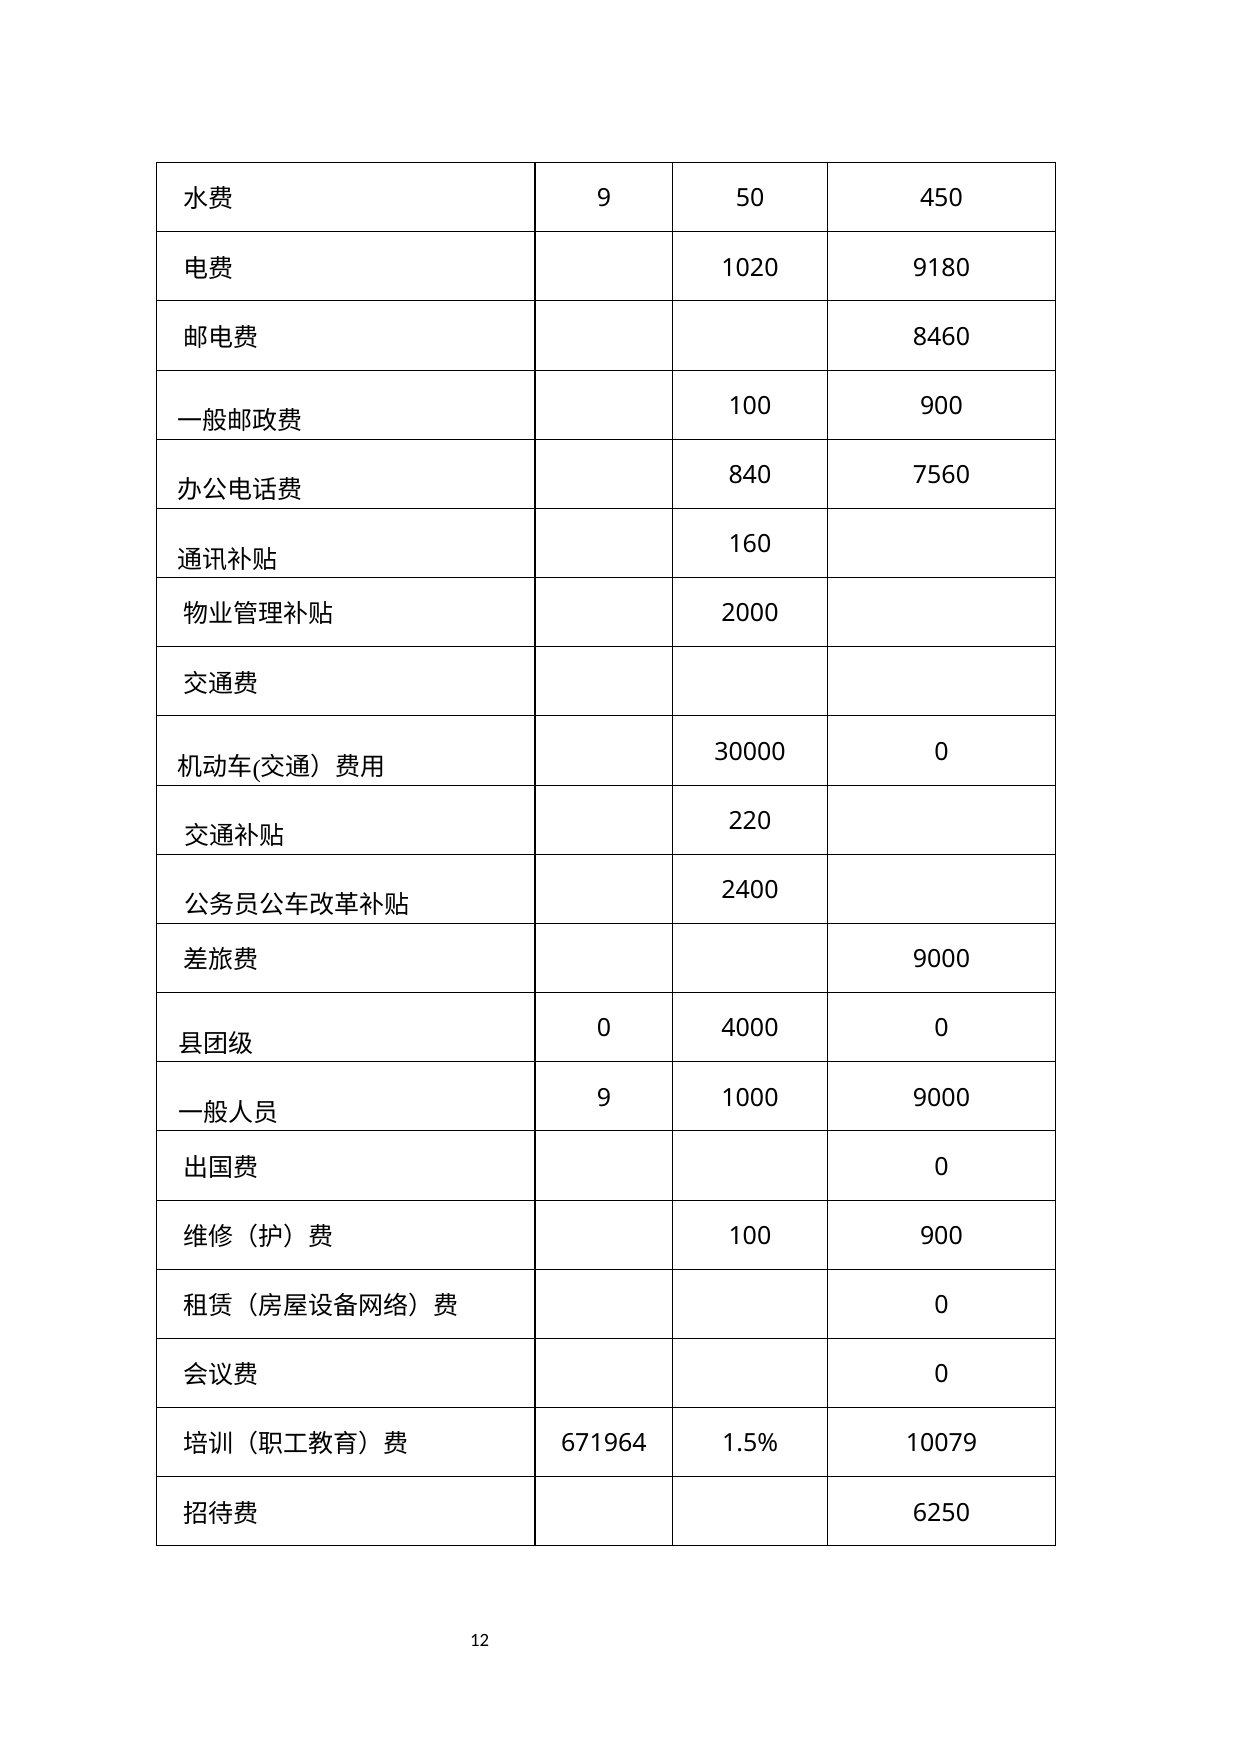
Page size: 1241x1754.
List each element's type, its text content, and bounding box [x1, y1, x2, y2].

table_cell 9 [536, 163, 672, 231]
table_cell 维修（护）费 [157, 1201, 534, 1269]
table_cell 0 [536, 993, 672, 1061]
table_cell 0 [828, 1270, 1055, 1338]
table_cell 物业管理补贴 [157, 578, 534, 646]
table_cell 9000 [828, 1062, 1055, 1130]
table_cell 2000 [673, 578, 827, 646]
table_cell 交通费 [157, 647, 534, 715]
table_cell [673, 1270, 827, 1338]
table_cell 840 [673, 440, 827, 508]
table_cell [673, 647, 827, 715]
table_cell [828, 647, 1055, 715]
table_cell [536, 1131, 672, 1199]
table_cell 培训（职工教育）费 [157, 1408, 534, 1476]
table_cell [536, 371, 672, 439]
table_cell 办公电话费 [157, 440, 534, 508]
table_cell 8460 [828, 301, 1055, 369]
table_cell [536, 301, 672, 369]
table_cell 租赁（房屋设备网络）费 [157, 1270, 534, 1338]
table_cell 450 [828, 163, 1055, 231]
table_cell [536, 716, 672, 784]
table_cell 1.5% [673, 1408, 827, 1476]
table_cell 招待费 [157, 1477, 534, 1545]
table_cell 0 [828, 993, 1055, 1061]
table_cell 10079 [828, 1408, 1055, 1476]
table_cell 邮电费 [157, 301, 534, 369]
table_cell 交通补贴 [157, 786, 534, 854]
table_cell 一般人员 [157, 1062, 534, 1130]
table_cell [828, 786, 1055, 854]
table_cell [828, 578, 1055, 646]
table_cell 100 [673, 1201, 827, 1269]
table_cell 30000 [673, 716, 827, 784]
table_cell 2400 [673, 855, 827, 923]
table_cell [536, 1477, 672, 1545]
table_cell 1020 [673, 232, 827, 300]
table_cell 出国费 [157, 1131, 534, 1199]
table_cell [536, 647, 672, 715]
table_cell [536, 232, 672, 300]
table_cell 9000 [828, 924, 1055, 992]
table_cell 0 [828, 1339, 1055, 1407]
table_cell 水费 [157, 163, 534, 231]
table_cell 公务员公车改革补贴 [157, 855, 534, 923]
table_cell 671964 [536, 1408, 672, 1476]
table_cell 会议费 [157, 1339, 534, 1407]
table_cell [536, 578, 672, 646]
table_cell [536, 924, 672, 992]
table_cell 900 [828, 371, 1055, 439]
table_cell [673, 1131, 827, 1199]
table_cell 县团级 [157, 993, 534, 1061]
table_cell [673, 1477, 827, 1545]
table_cell 9 [536, 1062, 672, 1130]
table_cell 160 [673, 509, 827, 577]
table_cell [536, 786, 672, 854]
table_cell [536, 1201, 672, 1269]
table_cell 0 [828, 716, 1055, 784]
table_cell [828, 509, 1055, 577]
table_cell 0 [828, 1131, 1055, 1199]
table_cell [536, 509, 672, 577]
table_cell 100 [673, 371, 827, 439]
table_cell [828, 855, 1055, 923]
table_cell 通讯补贴 [157, 509, 534, 577]
table_cell 差旅费 [157, 924, 534, 992]
table_cell [536, 440, 672, 508]
table_cell 机动车(交通）费用 [157, 716, 534, 784]
table_cell 1000 [673, 1062, 827, 1130]
table_cell 220 [673, 786, 827, 854]
table_cell 6250 [828, 1477, 1055, 1545]
table_cell 电费 [157, 232, 534, 300]
table_cell 50 [673, 163, 827, 231]
table_cell 9180 [828, 232, 1055, 300]
table_cell [536, 855, 672, 923]
table_cell [673, 301, 827, 369]
table_cell 900 [828, 1201, 1055, 1269]
table_cell [536, 1270, 672, 1338]
table_cell 一般邮政费 [157, 371, 534, 439]
table_cell [673, 924, 827, 992]
table_cell 7560 [828, 440, 1055, 508]
table_cell [673, 1339, 827, 1407]
table_cell 4000 [673, 993, 827, 1061]
table_cell [536, 1339, 672, 1407]
